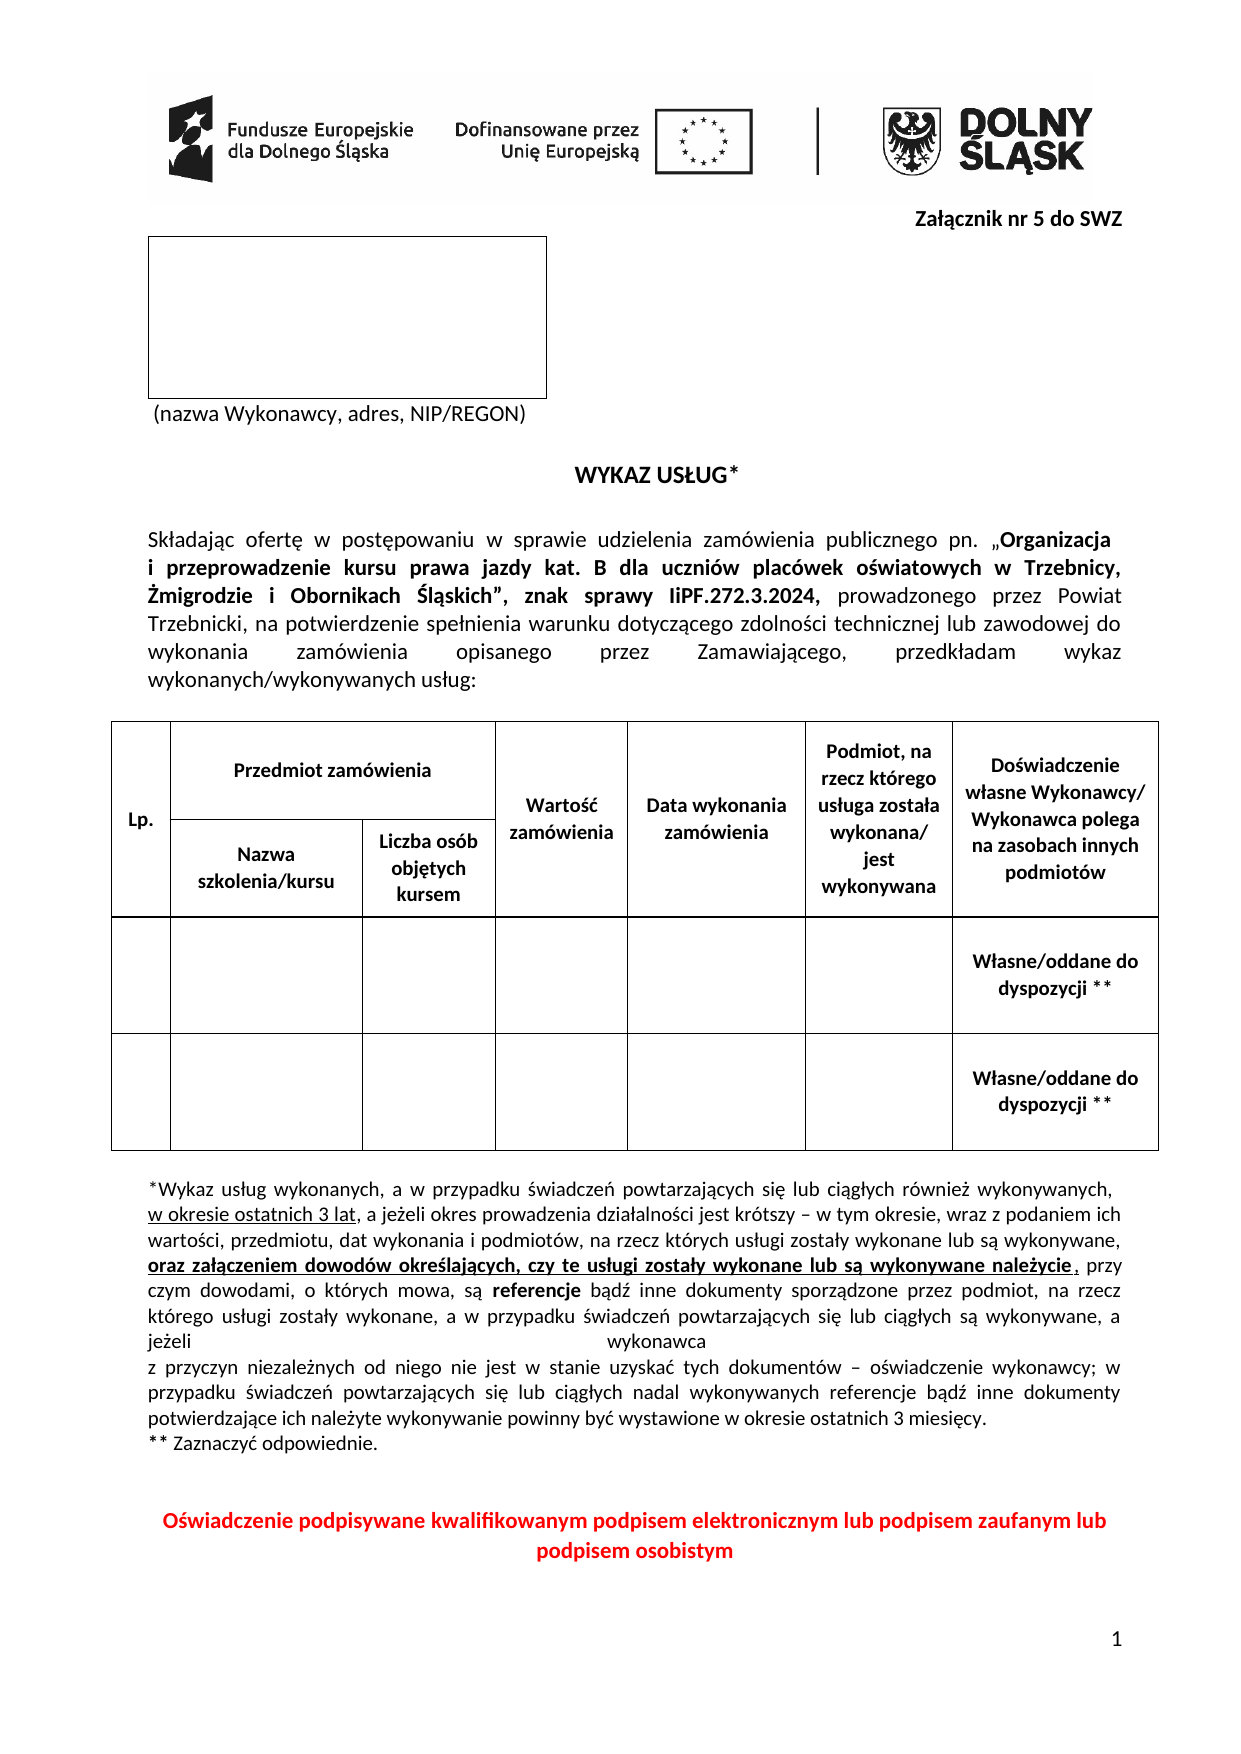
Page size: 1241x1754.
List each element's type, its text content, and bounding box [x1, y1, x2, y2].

table_cell [496, 1034, 627, 1149]
table_cell [171, 918, 362, 1033]
table_cell [112, 918, 170, 1033]
table_cell Własne/oddane do dyspozycji ** [953, 918, 1158, 1033]
table_cell [496, 918, 627, 1033]
table_cell Własne/oddane do dyspozycji ** [953, 1034, 1158, 1149]
table_cell [363, 918, 495, 1033]
text Oświadczenie podpisywane kwalifikowanym podpisem elektronicznym lub podpisem zaufanym lub podpisem osobistym [148, 1506, 1122, 1565]
table_header Przedmiot zamówienia [171, 722, 495, 819]
text *Wykaz usług wykonanych, a w przypadku świadczeń powtarzających się lub ciągłych również wykonywanych, w okresie ostatnich 3 lat, a jeżeli okres prowadzenia działalności jest krótszy – w tym okresie, wraz z podaniem ich wartości, przedmiotu, dat wykonania i podmiotów, na rzecz których usługi zostały wykonane lub są wykonywane, oraz załączeniem dowodów określających, czy te usługi zostały wykonane lub są wykonywane należycie, przy czym dowodami, o których mowa, są referencje bądź inne dokumenty sporządzone przez podmiot, na rzecz którego usługi zostały wykonane, a w przypadku świadczeń powtarzających się lub ciągłych są wykonywane, a jeżeli wykonawca z przyczyn niezależnych od niego nie jest w stanie uzyskać tych dokumentów – oświadczenie wykonawcy; w przypadku świadczeń powtarzających się lub ciągłych nadal wykonywanych referencje bądź inne dokumenty potwierdzające ich należyte wykonywanie powinny być wystawione w okresie ostatnich 3 miesięcy. [148, 1176, 1122, 1430]
text ** Zaznaczyć odpowiednie. [148, 1430, 1122, 1456]
table_cell Liczba osób objętych kursem [363, 820, 495, 916]
table_header Lp. [112, 722, 170, 916]
picture [147, 73, 1093, 204]
text (nazwa Wykonawcy, adres, NIP/REGON) [148, 399, 1122, 427]
table_header [149, 237, 546, 398]
table_header Doświadczenie własne Wykonawcy/ Wykonawca polega na zasobach innych podmiotów [953, 722, 1158, 916]
table_cell [171, 1034, 362, 1149]
table_cell [806, 1034, 952, 1149]
text Załącznik nr 5 do SWZ [148, 204, 1122, 232]
table_header Wartość zamówienia [496, 722, 627, 916]
table_cell [363, 1034, 495, 1149]
list WYKAZ USŁUG* [192, 459, 1122, 489]
table_cell [628, 1034, 805, 1149]
table_header Podmiot, na rzecz którego usługa została wykonana/ jest wykonywana [806, 722, 952, 916]
table_header Data wykonania zamówienia [628, 722, 805, 916]
table_cell [628, 918, 805, 1033]
table_cell [112, 1034, 170, 1149]
table_cell [806, 918, 952, 1033]
text Składając ofertę w postępowaniu w sprawie udzielenia zamówienia publicznego pn. „Organizacja i przeprowadzenie kursu prawa jazdy kat. B dla uczniów placówek oświatowych w Trzebnicy, Żmigrodzie i Obornikach Śląskich”, znak sprawy IiPF.272.3.2024, prowadzonego przez Powiat Trzebnicki, na potwierdzenie spełnienia warunku dotyczącego zdolności technicznej lub zawodowej do wykonania zamówienia opisanego przez Zamawiającego, przedkładam wykaz wykonanych/wykonywanych usług: [148, 525, 1122, 693]
table_cell Nazwa szkolenia/kursu [171, 820, 362, 916]
